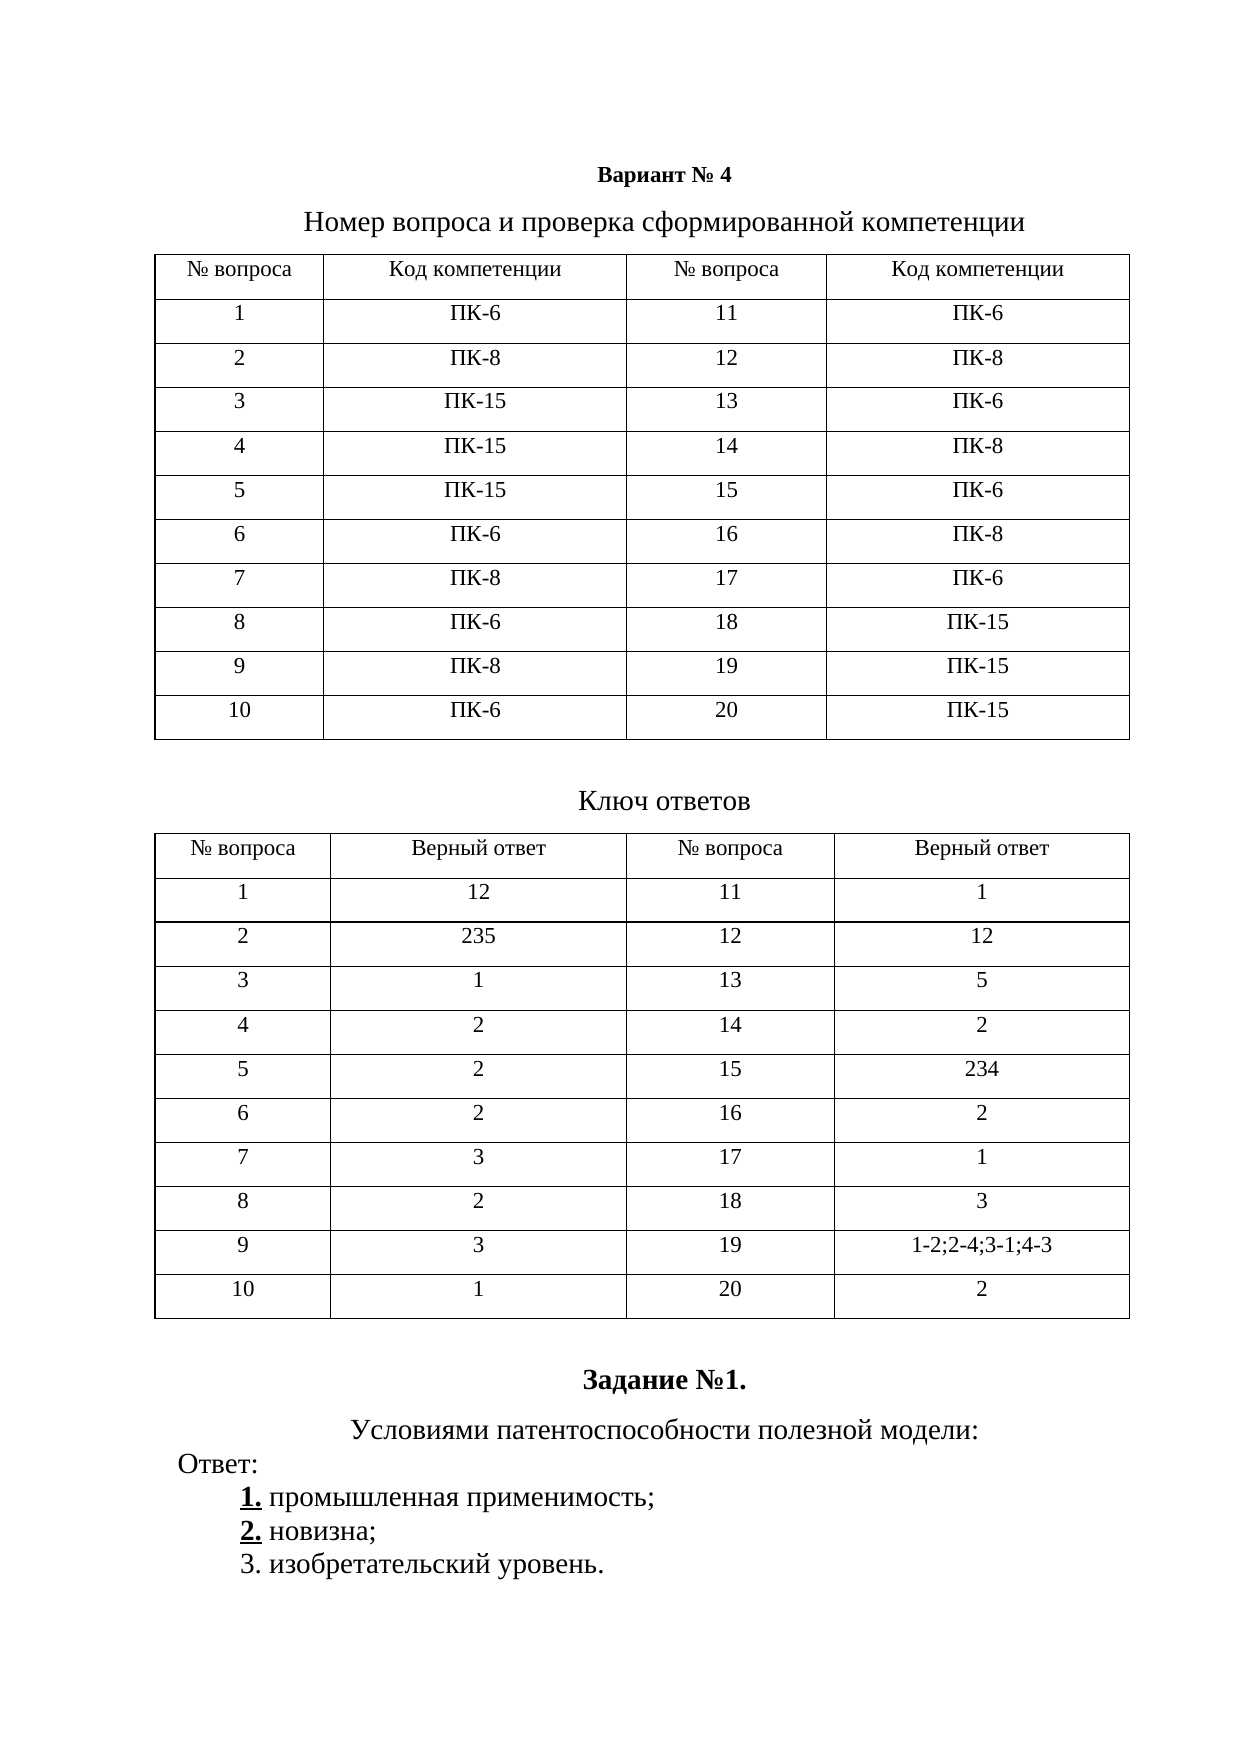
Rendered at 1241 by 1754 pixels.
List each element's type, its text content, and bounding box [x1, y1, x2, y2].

table_cell ПК-8 [324, 564, 626, 607]
table_cell 1 [835, 1143, 1129, 1186]
table_cell 2 [331, 1055, 626, 1098]
table_cell 11 [627, 879, 834, 921]
table_cell 13 [627, 388, 826, 431]
table_cell 11 [627, 300, 826, 342]
table_cell 19 [627, 652, 826, 695]
table_cell 2 [835, 1099, 1129, 1142]
table_cell 14 [627, 1011, 834, 1054]
table_cell 4 [156, 1011, 330, 1054]
table_cell 2 [331, 1011, 626, 1054]
table_cell ПК-6 [324, 608, 626, 651]
table_cell 10 [156, 696, 323, 739]
table_cell 6 [156, 520, 323, 563]
table_cell 7 [156, 1143, 330, 1186]
table_cell 20 [627, 1275, 834, 1318]
table_cell 1-2;2-4;3-1;4-3 [835, 1231, 1129, 1274]
table_cell 3 [156, 388, 323, 431]
text Задание №1. [177, 1362, 1152, 1396]
table_cell 3 [331, 1231, 626, 1274]
text Условиями патентоспособности полезной модели: [177, 1412, 1152, 1446]
table_cell 4 [156, 432, 323, 475]
table_cell ПК-6 [827, 300, 1129, 342]
table_cell 12 [835, 923, 1129, 966]
table_cell 12 [627, 923, 834, 966]
table_cell 17 [627, 564, 826, 607]
table_header № вопроса [156, 834, 330, 877]
table_header Верный ответ [835, 834, 1129, 877]
table_cell ПК-8 [324, 344, 626, 387]
text 1. промышленная применимость; [177, 1479, 1152, 1513]
table_cell 1 [156, 879, 330, 921]
text Номер вопроса и проверка сформированной компетенции [177, 204, 1152, 238]
table_cell ПК-6 [324, 520, 626, 563]
table_cell 13 [627, 967, 834, 1009]
table_cell 17 [627, 1143, 834, 1186]
table_header № вопроса [156, 255, 323, 298]
table_cell ПК-15 [324, 476, 626, 519]
table_cell ПК-15 [827, 696, 1129, 739]
table_cell 5 [835, 967, 1129, 1009]
table_header Код компетенции [827, 255, 1129, 298]
table_cell 6 [156, 1099, 330, 1142]
table_cell ПК-15 [324, 388, 626, 431]
table_cell ПК-6 [827, 388, 1129, 431]
table_cell 20 [627, 696, 826, 739]
table_cell ПК-15 [827, 608, 1129, 651]
table_cell 19 [627, 1231, 834, 1274]
table_cell 234 [835, 1055, 1129, 1098]
text Ключ ответов [177, 783, 1152, 817]
table_header Верный ответ [331, 834, 626, 877]
table_cell 2 [156, 923, 330, 966]
table_cell ПК-6 [827, 476, 1129, 519]
table_cell 12 [331, 879, 626, 921]
table_cell ПК-8 [827, 520, 1129, 563]
table_cell ПК-8 [324, 652, 626, 695]
table_cell ПК-8 [827, 344, 1129, 387]
table_cell 1 [331, 1275, 626, 1318]
table_cell 2 [835, 1011, 1129, 1054]
table_cell ПК-6 [324, 300, 626, 342]
table_cell 15 [627, 476, 826, 519]
table_cell 1 [331, 967, 626, 1009]
table_cell 10 [156, 1275, 330, 1318]
table_cell 3 [331, 1143, 626, 1186]
text Вариант № 4 [177, 161, 1152, 187]
table_cell 18 [627, 1187, 834, 1230]
table_cell 2 [156, 344, 323, 387]
table_cell 5 [156, 476, 323, 519]
text Ответ: [177, 1446, 1152, 1479]
table_header № вопроса [627, 255, 826, 298]
table_cell 15 [627, 1055, 834, 1098]
table_cell ПК-15 [324, 432, 626, 475]
table_cell 2 [331, 1099, 626, 1142]
text 3. изобретательский уровень. [177, 1546, 1152, 1580]
table_cell 16 [627, 520, 826, 563]
table_cell 235 [331, 923, 626, 966]
table_cell 5 [156, 1055, 330, 1098]
table_cell 2 [331, 1187, 626, 1230]
table_cell 3 [835, 1187, 1129, 1230]
table_cell 1 [835, 879, 1129, 921]
table_cell 8 [156, 1187, 330, 1230]
table_cell ПК-6 [324, 696, 626, 739]
table_cell 12 [627, 344, 826, 387]
table_cell 18 [627, 608, 826, 651]
table_cell 7 [156, 564, 323, 607]
table_cell ПК-6 [827, 564, 1129, 607]
table_cell 8 [156, 608, 323, 651]
text 2. новизна; [177, 1513, 1152, 1546]
table_cell 2 [835, 1275, 1129, 1318]
table_cell 16 [627, 1099, 834, 1142]
table_cell 3 [156, 967, 330, 1009]
table_cell 14 [627, 432, 826, 475]
table_cell 1 [156, 300, 323, 342]
table_cell ПК-15 [827, 652, 1129, 695]
table_cell 9 [156, 1231, 330, 1274]
table_cell ПК-8 [827, 432, 1129, 475]
table_header Код компетенции [324, 255, 626, 298]
table_header № вопроса [627, 834, 834, 877]
table_cell 9 [156, 652, 323, 695]
